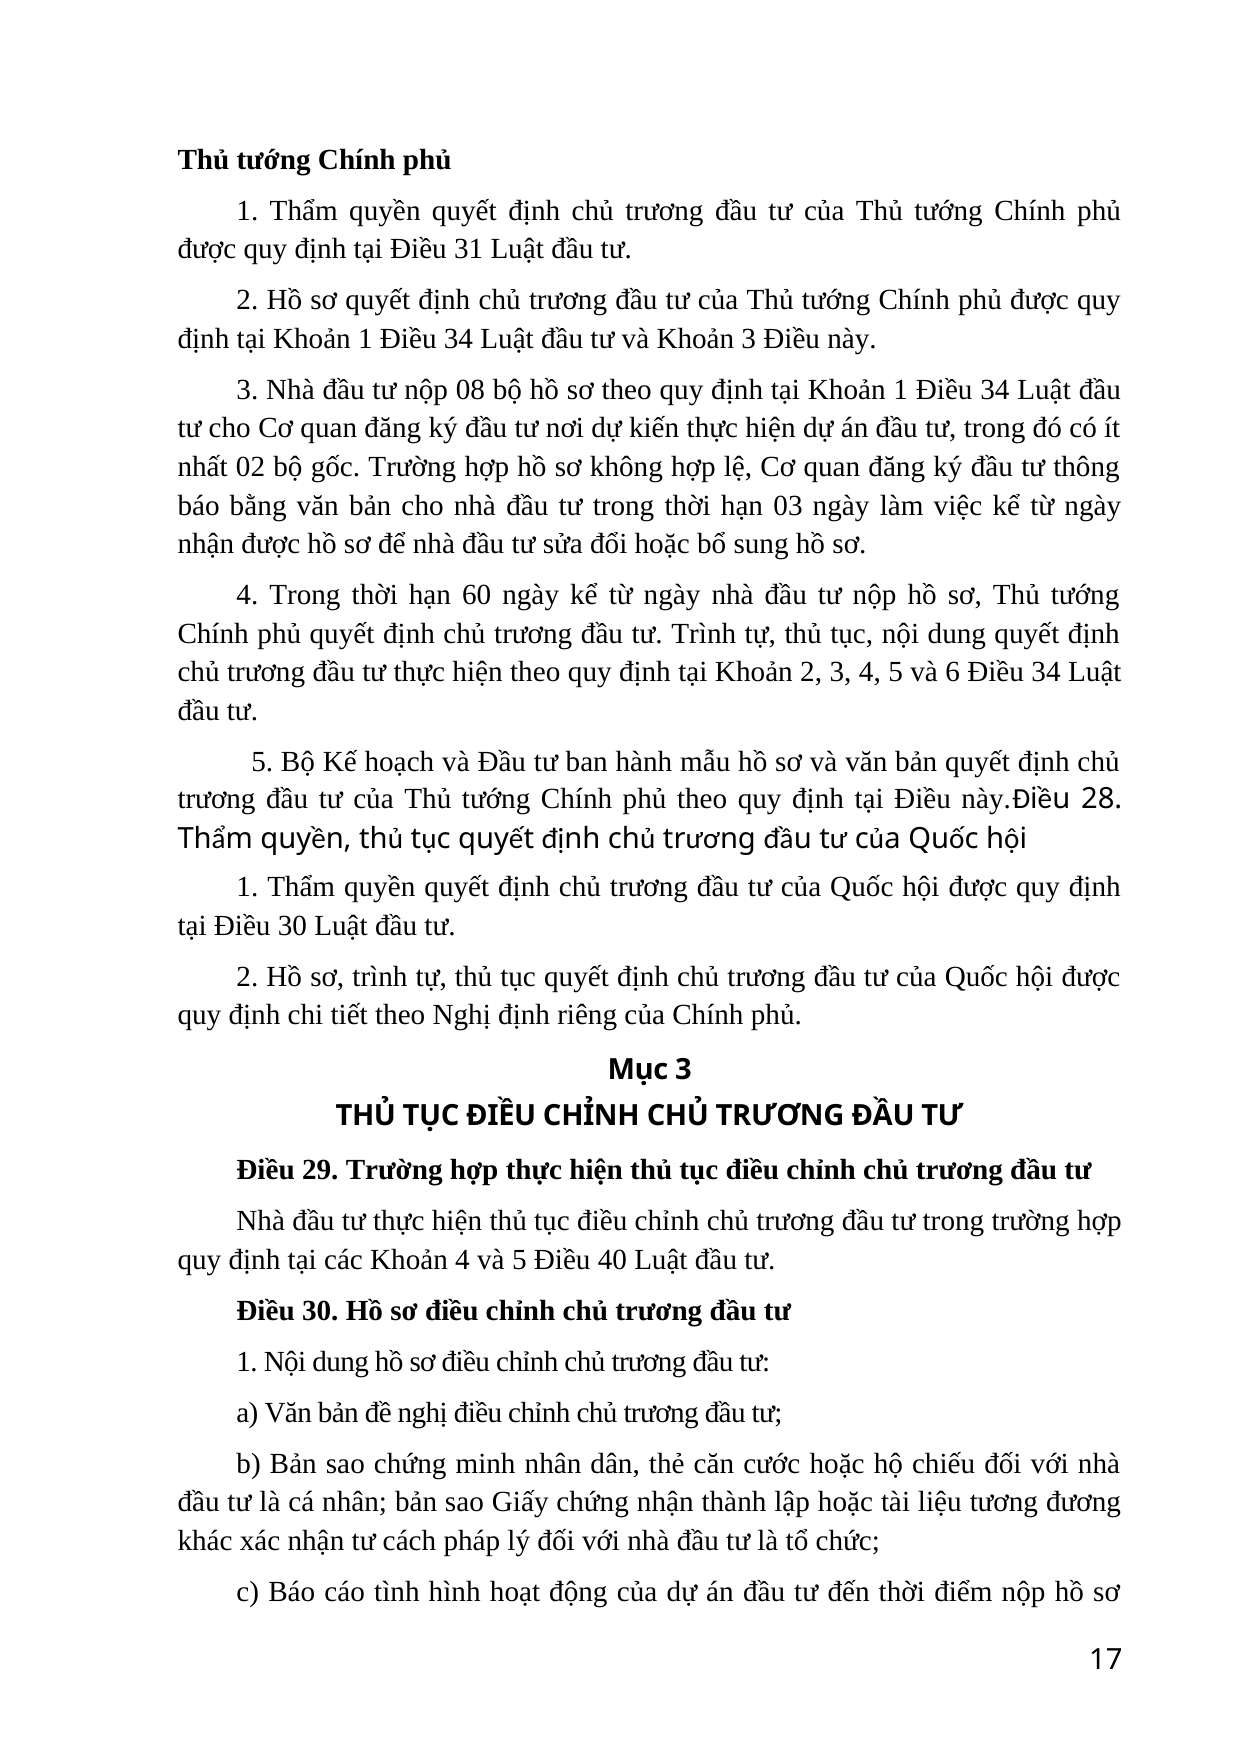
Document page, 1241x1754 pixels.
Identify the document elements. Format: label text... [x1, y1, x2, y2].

text 2. Hồ sơ quyết định chủ trương đầu tư của Thủ tướng Chính phủ được quy định tại Khoản 1 Điều 34 Luật đầu tư và Khoản 3 Điều này. [177, 282, 1122, 354]
text 5. Bộ Kế hoạch và Đầu tư ban hành mẫu hồ sơ và văn bản quyết định chủ trương đầu tư của Thủ tướng Chính phủ theo quy định tại Điều này.Điều 28. Thẩm quyền, thủ tục quyết định chủ trương đầu tư của Quốc hội [177, 744, 1122, 857]
text 1. Thẩm quyền quyết định chủ trương đầu tư của Quốc hội được quy định tại Điều 30 Luật đầu tư. [177, 869, 1122, 941]
text 1. Thẩm quyền quyết định chủ trương đầu tư của Thủ tướng Chính phủ được quy định tại Điều 31 Luật đầu tư. [177, 193, 1122, 265]
subtitle THỦ TỤC ĐIỀU CHỈNH CHỦ TRƯƠNG ĐẦU TƯ [177, 1094, 1122, 1134]
subtitle Mục 3 [177, 1048, 1122, 1088]
text 3. Nhà đầu tư nộp 08 bộ hồ sơ theo quy định tại Khoản 1 Điều 34 Luật đầu tư cho Cơ quan đăng ký đầu tư nơi dự kiến thực hiện dự án đầu tư, trong đó có ít nhất 02 bộ gốc. Trường hợp hồ sơ không hợp lệ, Cơ quan đăng ký đầu tư thông báo bằng văn bản cho nhà đầu tư trong thời hạn 03 ngày làm việc kể từ ngày nhận được hồ sơ để nhà đầu tư sửa đổi hoặc bổ sung hồ sơ. [177, 372, 1122, 560]
subtitle Điều 30. Hồ sơ điều chỉnh chủ trương đầu tư [177, 1293, 1122, 1326]
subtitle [177, 142, 1122, 175]
text 2. Hồ sơ, trình tự, thủ tục quyết định chủ trương đầu tư của Quốc hội được quy định chi tiết theo Nghị định riêng của Chính phủ. [177, 959, 1122, 1031]
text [177, 1574, 1122, 1608]
text Nhà đầu tư thực hiện thủ tục điều chỉnh chủ trương đầu tư trong trường hợp quy định tại các Khoản 4 và 5 Điều 40 Luật đầu tư. [177, 1203, 1122, 1275]
subtitle Điều 29. Trường hợp thực hiện thủ tục điều chỉnh chủ trương đầu tư [177, 1152, 1122, 1186]
text a) Văn bản đề nghị điều chỉnh chủ trương đầu tư; [177, 1395, 1122, 1428]
text 4. Trong thời hạn 60 ngày kể từ ngày nhà đầu tư nộp hồ sơ, Thủ tướng Chính phủ quyết định chủ trương đầu tư. Trình tự, thủ tục, nội dung quyết định chủ trương đầu tư thực hiện theo quy định tại Khoản 2, 3, 4, 5 và 6 Điều 34 Luật đầu tư. [177, 577, 1122, 726]
text b) Bản sao chứng minh nhân dân, thẻ căn cước hoặc hộ chiếu đối với nhà đầu tư là cá nhân; bản sao Giấy chứng nhận thành lập hoặc tài liệu tương đương khác xác nhận tư cách pháp lý đối với nhà đầu tư là tổ chức; [177, 1446, 1122, 1557]
text 1. Nội dung hồ sơ điều chỉnh chủ trương đầu tư: [177, 1344, 1122, 1377]
